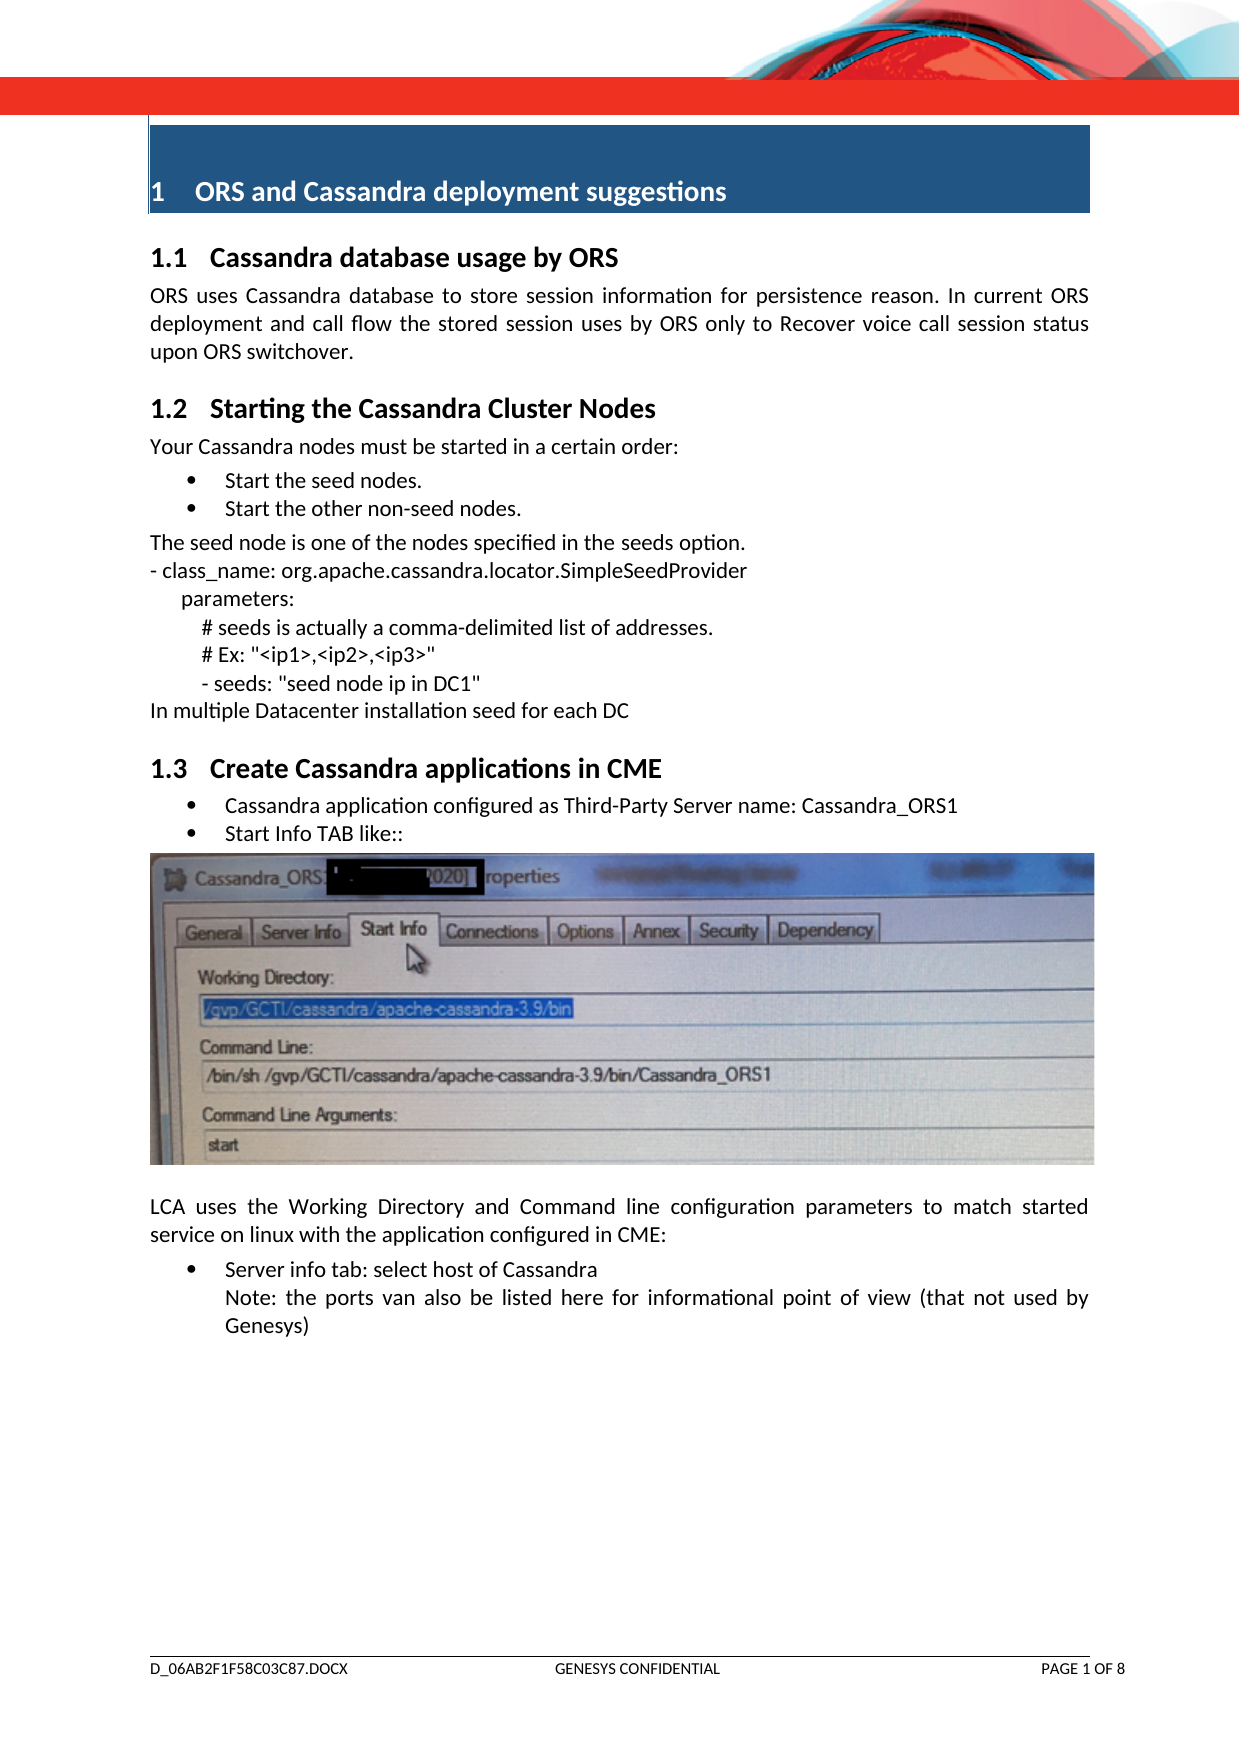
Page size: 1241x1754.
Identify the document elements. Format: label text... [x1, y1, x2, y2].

text The seed node is one of the nodes specified in the seeds option. [150, 528, 1090, 557]
picture [0, 0, 1238, 115]
text In multiple Datacenter installation seed for each DC [150, 697, 1090, 725]
list Start the seed nodes. [187, 466, 1090, 494]
list Start Info TAB like:: [187, 819, 1090, 848]
list Server info tab: select host of Cassandra [187, 1255, 1090, 1283]
subtitle Starting the Cassandra Cluster Nodes [150, 390, 1090, 426]
subtitle Create Cassandra applications in CME [150, 750, 1090, 785]
text LCA uses the Working Directory and Command line configuration parameters to match started service on linux with the application configured in CME: [150, 1192, 1090, 1248]
subtitle ORS and Cassandra deployment suggestions [150, 125, 1090, 213]
text # Ex: "<ip1>,<ip2>,<ip3>" [150, 641, 1090, 669]
list Cassandra application configured as Third-Party Server name: Cassandra_ORS1 [187, 792, 1090, 819]
picture [150, 853, 1095, 1165]
text Your Cassandra nodes must be started in a certain order: [150, 432, 1090, 460]
subtitle Cassandra database usage by ORS [150, 239, 1090, 275]
list Start the other non-seed nodes. [187, 494, 1090, 522]
text - seeds: "seed node ip in DC1" [150, 669, 1090, 697]
list Note: the ports van also be listed here for informational point of view (that not used by Genesys) [225, 1283, 1090, 1339]
text # seeds is actually a comma-delimited list of addresses. [150, 613, 1090, 641]
text parameters: [150, 584, 1090, 613]
text - class_name: org.apache.cassandra.locator.SimpleSeedProvider [150, 557, 1090, 584]
text ORS uses Cassandra database to store session information for persistence reason. In current ORS deployment and call flow the stored session uses by ORS only to Recover voice call session status upon ORS switchover. [150, 281, 1090, 365]
